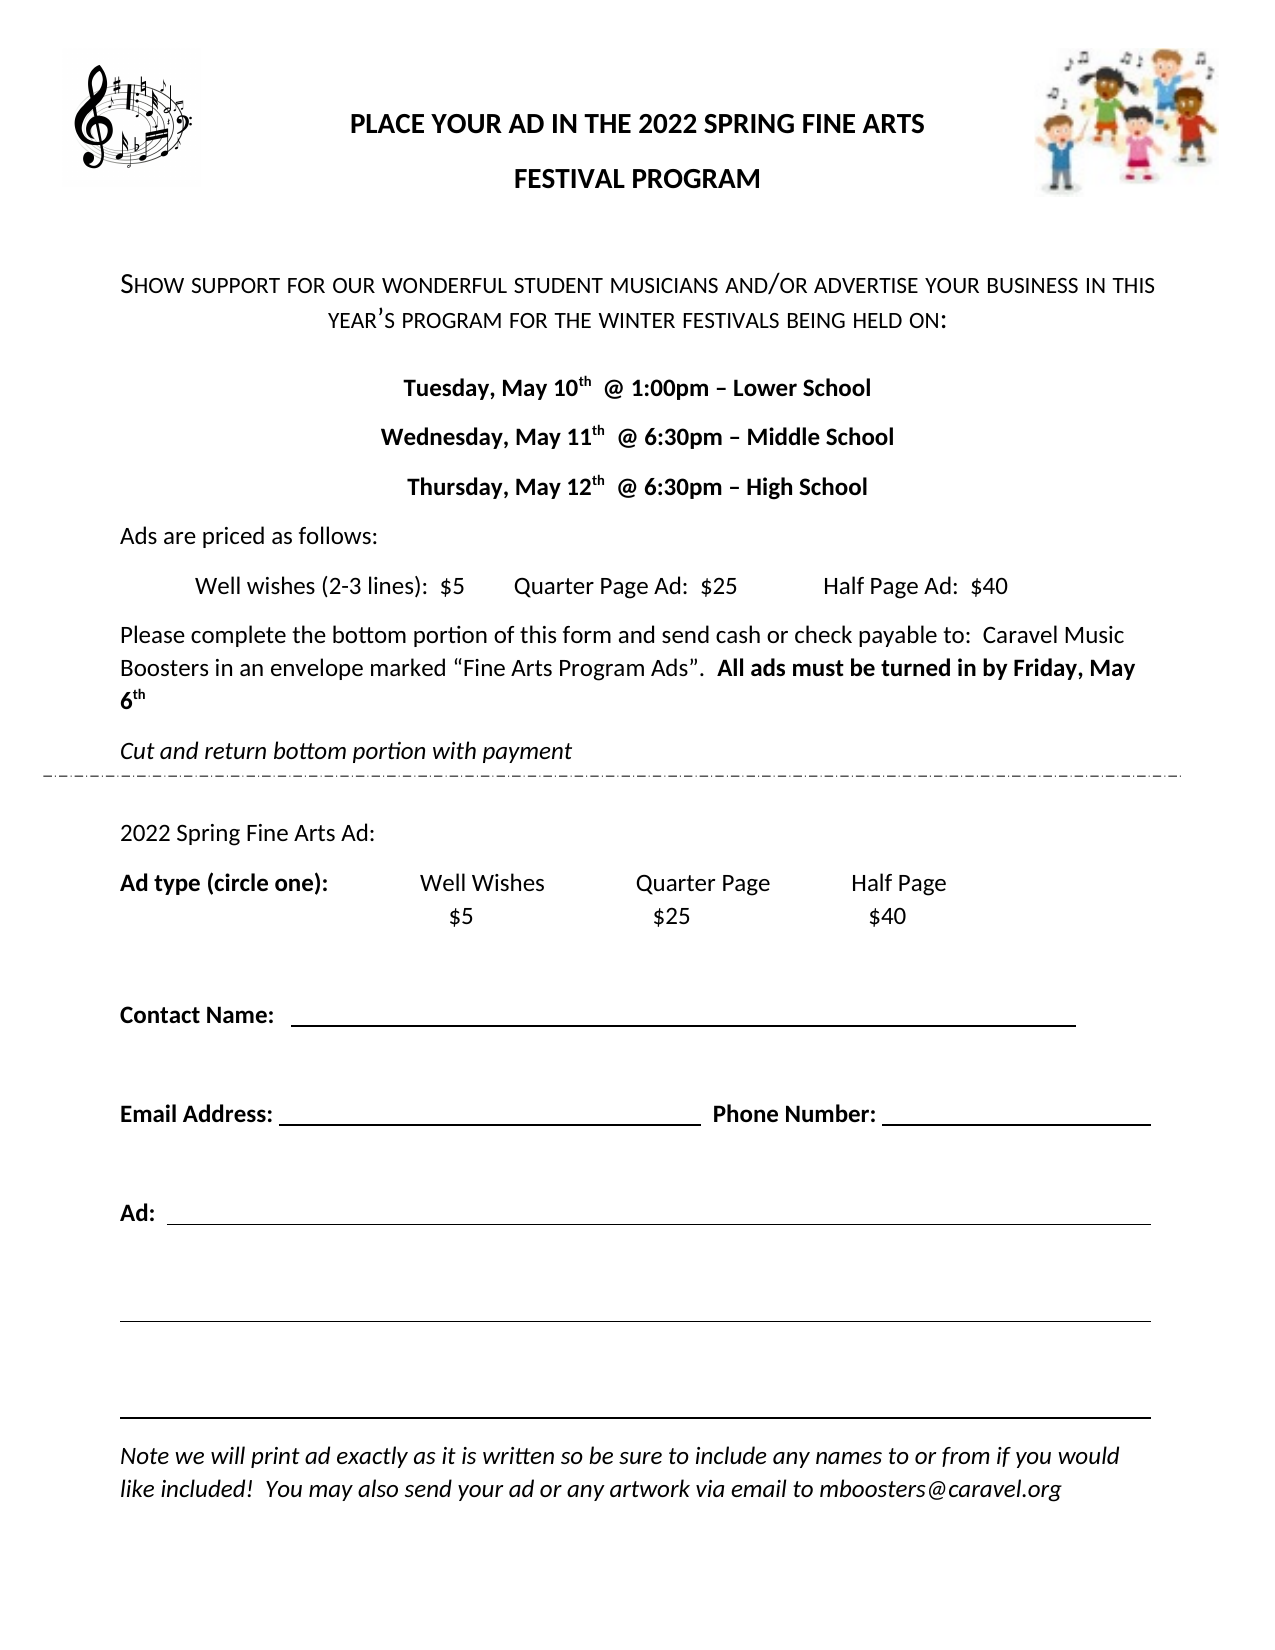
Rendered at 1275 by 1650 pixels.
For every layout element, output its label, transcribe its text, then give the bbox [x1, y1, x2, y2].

text Wednesday, May 11th @ 6:30pm – Middle School [120, 421, 1155, 452]
text Show support for our wonderful student musicians and/or advertise your business in this year’s program for the winter festivals being held on: [120, 265, 1155, 336]
text Ad: [120, 1197, 1155, 1228]
text Tuesday, May 10th @ 1:00pm – Lower School [120, 372, 1155, 402]
text 2022 Spring Fine Arts Ad: [120, 817, 1155, 848]
text Please complete the bottom portion of this form and send cash or check payable to: Caravel Music Boosters in an envelope marked “Fine Arts Program Ads”. All ads must be turned in by Friday, May 6th [120, 619, 1155, 716]
picture [62, 48, 201, 187]
text Thursday, May 12th @ 6:30pm – High School [120, 471, 1155, 501]
text Email Address: Phone Number: [120, 1098, 1155, 1129]
text Cut and return bottom portion with payment [120, 735, 1155, 766]
text Contact Name: [120, 999, 1155, 1030]
text Ads are priced as follows: [120, 520, 1155, 551]
text $5 $25 $40 [120, 900, 1155, 931]
text Well wishes (2-3 lines): $5 Quarter Page Ad: $25 Half Page Ad: $40 [120, 570, 1155, 601]
text Festival Program [239, 160, 1019, 196]
text Note we will print ad exactly as it is written so be sure to include any names to or from if you would like included! You may also send your ad or any artwork via email to mboosters@caravel.org [120, 1440, 1155, 1504]
text Ad type (circle one): Well Wishes Quarter Page Half Page [120, 867, 1155, 898]
text Place your ad in the 2022 SPRING Fine Arts [239, 105, 1019, 141]
picture [1034, 48, 1219, 197]
